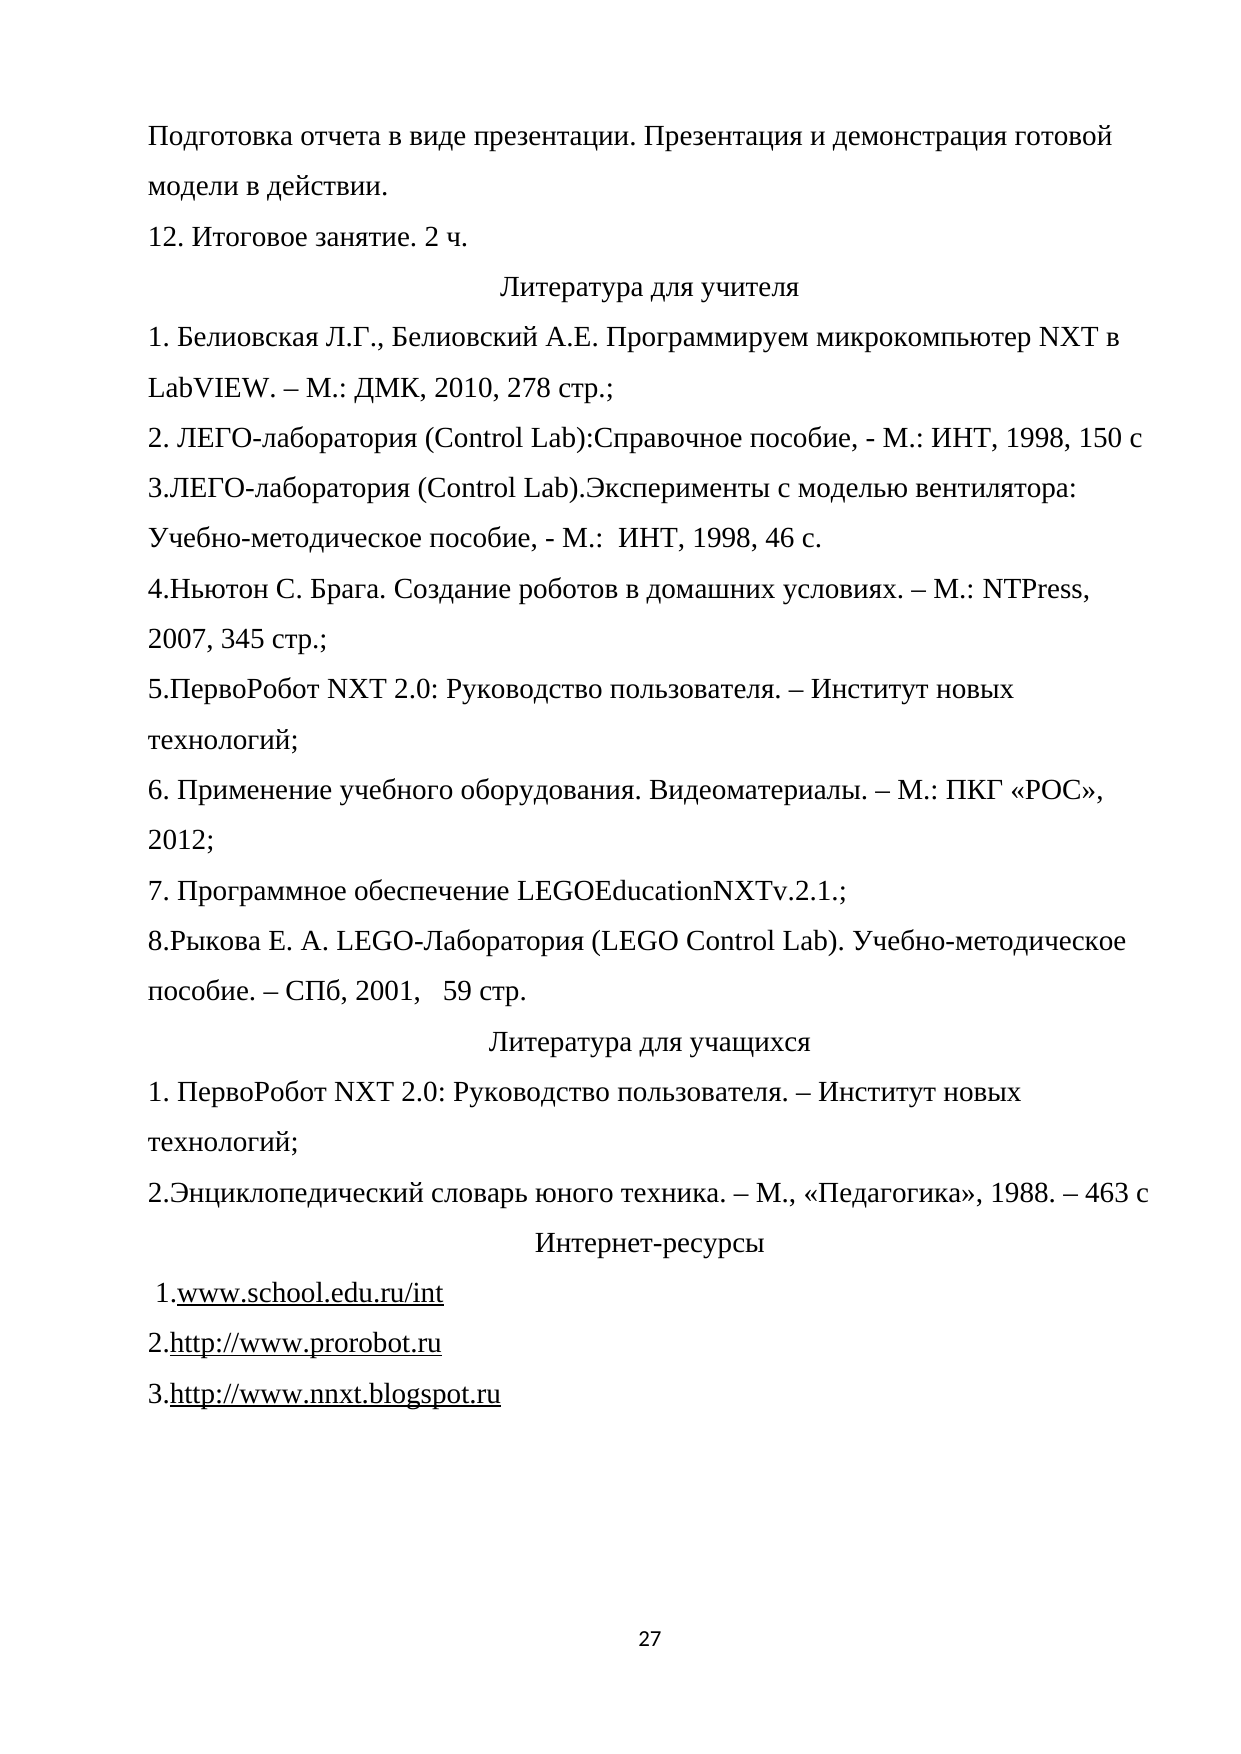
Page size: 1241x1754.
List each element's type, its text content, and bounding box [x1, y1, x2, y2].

text 2.Энциклопедический словарь юного техника. – М., «Педагогика», 1988. – 463 с [148, 1175, 1152, 1208]
text 3.ЛЕГО-лаборатория (Control Lab).Эксперименты с моделью вентилятора: Учебно-методическое пособие, - М.: ИНТ, 1998, 46 с. [148, 470, 1152, 554]
text 2. ЛЕГО-лаборатория (Control Lab):Справочное пособие, - М.: ИНТ, 1998, 150 с [148, 420, 1152, 453]
text 6. Применение учебного оборудования. Видеоматериалы. – М.: ПКГ «РОС», 2012; [148, 772, 1152, 856]
text Подготовка отчета в виде презентации. Презентация и демонстрация готовой модели в действии. [148, 118, 1152, 202]
text 7. Программное обеспечение LEGOEducationNXTv.2.1.; [148, 873, 1152, 906]
text 12. Итоговое занятие. 2 ч. [148, 219, 1152, 252]
text Литература для учащихся [148, 1024, 1152, 1057]
text 8.Рыкова Е. А. LEGO-Лаборатория (LEGO Control Lab). Учебно-методическое пособие. – СПб, 2001, 59 стр. [148, 923, 1152, 1007]
text Интернет-ресурсы [148, 1225, 1152, 1258]
text 1. Белиовская Л.Г., Белиовский А.Е. Программируем микрокомпьютер NXT в LabVIEW. – М.: ДМК, 2010, 278 стр.; [148, 319, 1152, 403]
text 1.www.school.edu.ru/int [148, 1275, 1152, 1309]
text 2.http://www.prorobot.ru [148, 1326, 1152, 1359]
text Литература для учителя [148, 269, 1152, 303]
text 1. ПервоРобот NXT 2.0: Руководство пользователя. – Институт новых технологий; [148, 1074, 1152, 1158]
text 5.ПервоРобот NXT 2.0: Руководство пользователя. – Институт новых технологий; [148, 672, 1152, 755]
text 4.Ньютон С. Брага. Создание роботов в домашних условиях. – М.: NTPress, 2007, 345 стр.; [148, 571, 1152, 655]
text 3.http://www.nnxt.blogspot.ru [148, 1376, 1152, 1409]
